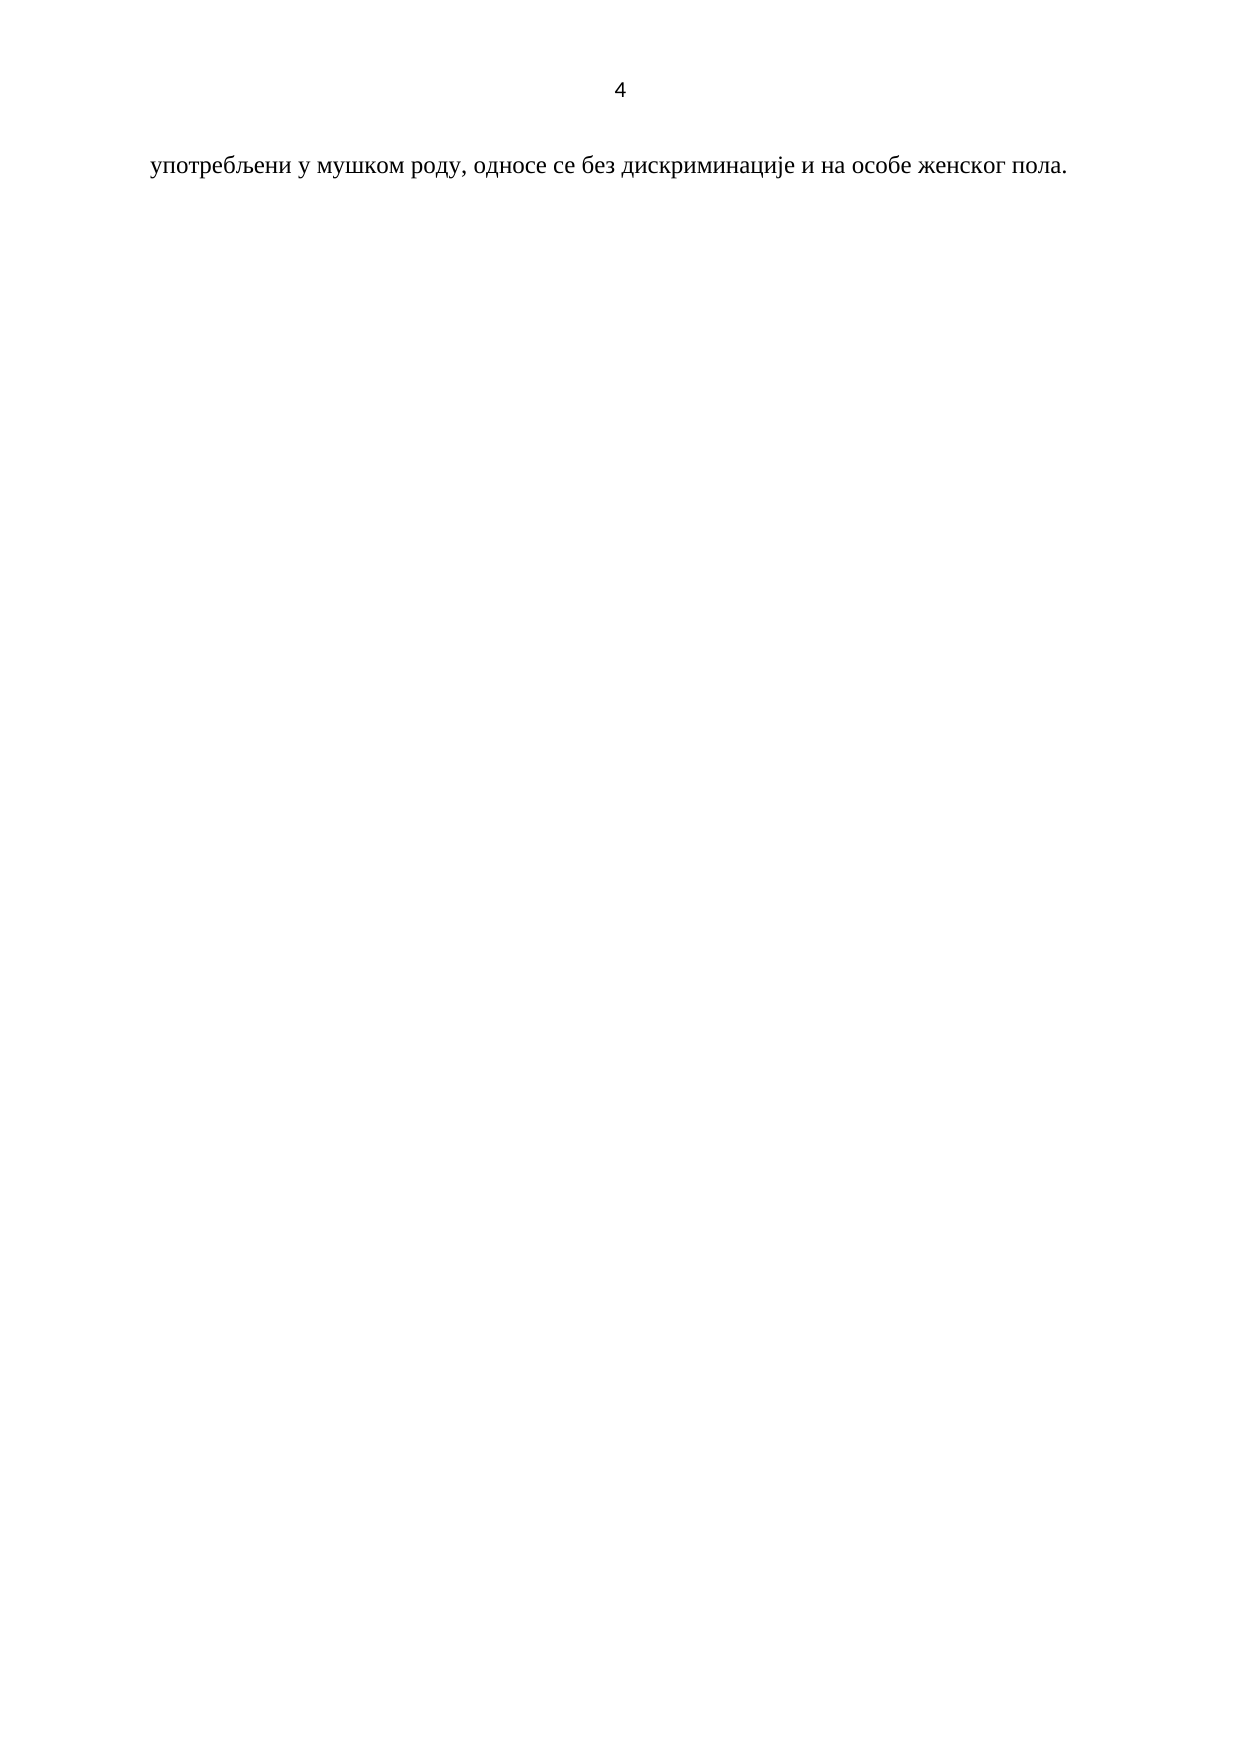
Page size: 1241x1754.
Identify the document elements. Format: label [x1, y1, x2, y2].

text [150, 150, 1090, 179]
